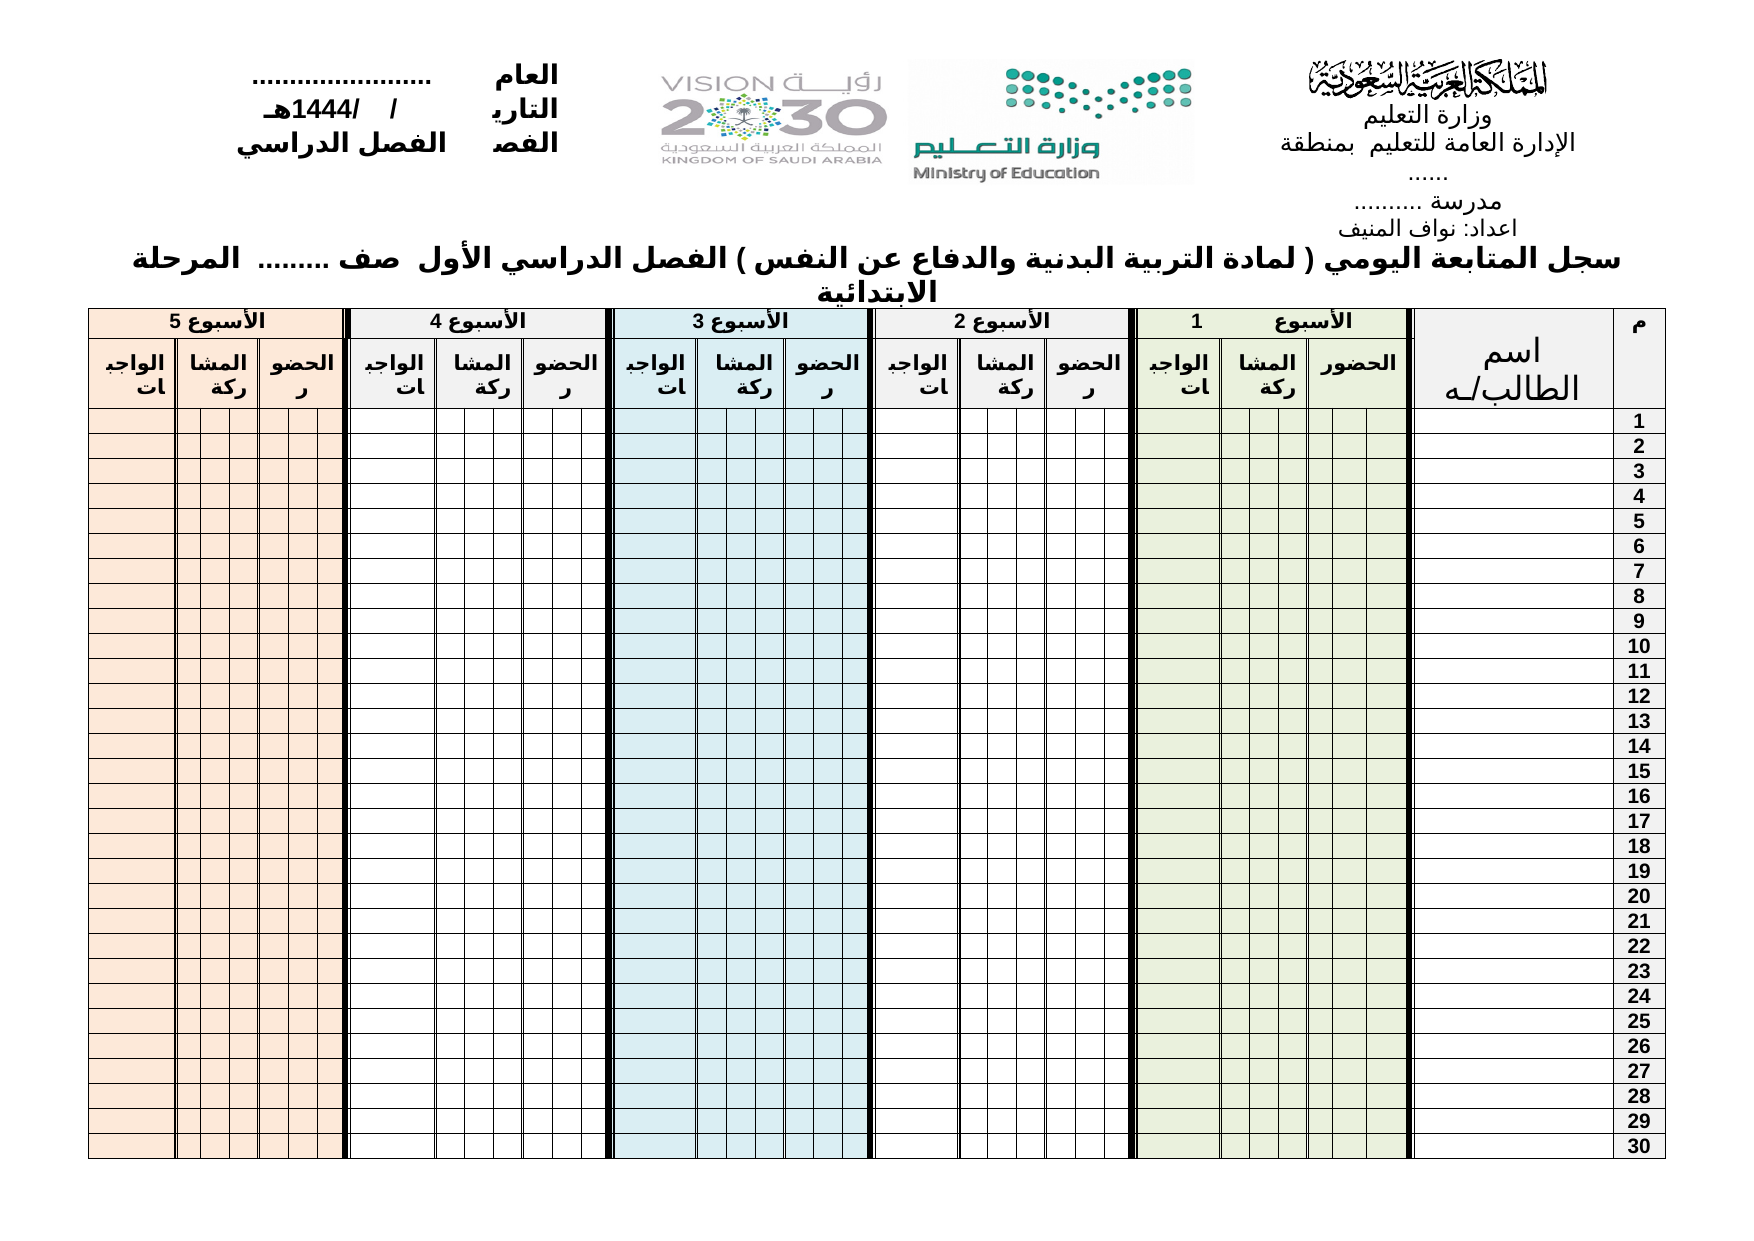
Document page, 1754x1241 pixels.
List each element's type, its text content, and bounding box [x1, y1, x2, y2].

table_cell [201, 559, 229, 583]
table_cell [615, 809, 695, 833]
table_cell [1222, 1084, 1249, 1108]
table_cell [1279, 984, 1306, 1008]
table_cell [351, 559, 434, 583]
table_cell [1138, 1134, 1219, 1158]
table_cell [698, 759, 726, 783]
table_cell [437, 534, 464, 558]
table_cell [843, 659, 867, 683]
table_cell [318, 1084, 342, 1108]
table_cell [876, 409, 957, 433]
table_cell [524, 909, 552, 933]
table_cell [89, 484, 174, 508]
table_cell [230, 409, 257, 433]
table_cell [1047, 1009, 1075, 1033]
table_cell [615, 534, 695, 558]
table_cell [289, 934, 317, 958]
table_cell [465, 559, 493, 583]
table_cell [494, 784, 521, 808]
table_cell [289, 959, 317, 983]
table_cell [1076, 684, 1104, 708]
table_cell [524, 1059, 552, 1083]
table_cell [553, 984, 581, 1008]
table_cell 27 [1614, 1059, 1665, 1083]
table_cell [786, 734, 813, 758]
table_cell [814, 759, 842, 783]
table_cell [727, 1034, 755, 1058]
table_cell [1105, 684, 1128, 708]
table_cell [615, 784, 695, 808]
table_cell [89, 859, 174, 883]
table_cell [1279, 959, 1306, 983]
table_cell [1279, 709, 1306, 733]
table_cell [524, 1034, 552, 1058]
table_cell [494, 1134, 521, 1158]
table_cell [1279, 659, 1306, 683]
table_cell [1138, 1084, 1219, 1108]
table_cell [178, 559, 200, 583]
table_cell [988, 509, 1016, 533]
table_cell [876, 859, 957, 883]
table_cell [437, 409, 464, 433]
table_cell [1415, 884, 1613, 908]
table_cell [1250, 934, 1278, 958]
table_cell [1279, 1009, 1306, 1033]
table_cell [494, 934, 521, 958]
table_cell [786, 934, 813, 958]
table_cell [961, 1009, 987, 1033]
table_cell [582, 1084, 605, 1108]
table_cell [230, 884, 257, 908]
table_cell [553, 1134, 581, 1158]
table_cell [1309, 759, 1332, 783]
table_cell [1047, 884, 1075, 908]
table_cell [1105, 559, 1128, 583]
table_cell [260, 959, 288, 983]
table_cell [1309, 809, 1332, 833]
table_cell [260, 1034, 288, 1058]
table_cell [1222, 484, 1249, 508]
table_cell [524, 409, 552, 433]
table_cell [524, 659, 552, 683]
table_cell [1222, 984, 1249, 1008]
table_cell [814, 834, 842, 858]
table_cell [1415, 809, 1613, 833]
table_cell [756, 659, 783, 683]
table_cell [1076, 759, 1104, 783]
table_cell [230, 934, 257, 958]
table_cell [1047, 909, 1075, 933]
table_cell [698, 409, 726, 433]
table_cell [289, 709, 317, 733]
table_cell [843, 484, 867, 508]
table_cell [524, 984, 552, 1008]
table_cell [1250, 959, 1278, 983]
table_cell [1367, 584, 1406, 608]
table_cell [201, 534, 229, 558]
table_cell 11 [1614, 659, 1665, 683]
table_cell [260, 484, 288, 508]
table_cell [318, 884, 342, 908]
table_cell [494, 1109, 521, 1133]
table_cell [582, 484, 605, 508]
table_cell [1250, 1034, 1278, 1058]
table_cell [814, 709, 842, 733]
table_cell [756, 759, 783, 783]
table_cell [1105, 409, 1128, 433]
table_cell [260, 984, 288, 1008]
table_cell [524, 1084, 552, 1108]
table_cell 28 [1614, 1084, 1665, 1108]
table_cell [1279, 809, 1306, 833]
table_cell [727, 784, 755, 808]
table_cell [756, 1134, 783, 1158]
table_cell المشاركة [178, 339, 257, 408]
table_cell [582, 734, 605, 758]
table_cell [961, 609, 987, 633]
table_cell [289, 584, 317, 608]
table_cell [786, 1059, 813, 1083]
table_cell [178, 584, 200, 608]
table_cell [727, 884, 755, 908]
table_cell [843, 959, 867, 983]
table_cell [230, 534, 257, 558]
table_cell [1415, 534, 1613, 558]
table_cell [615, 609, 695, 633]
table_cell [1250, 684, 1278, 708]
table_cell [1415, 984, 1613, 1008]
table_cell [437, 1034, 464, 1058]
table_cell [201, 1059, 229, 1083]
table_cell [698, 509, 726, 533]
table_cell [1222, 1009, 1249, 1033]
table_cell [843, 834, 867, 858]
table_cell [786, 759, 813, 783]
table_cell [1333, 1059, 1366, 1083]
table_cell [1105, 909, 1128, 933]
table_cell [1076, 1059, 1104, 1083]
table_cell [1047, 1134, 1075, 1158]
table_cell [727, 609, 755, 633]
table_cell [876, 1134, 957, 1158]
table_cell [1333, 634, 1366, 658]
table_cell [89, 584, 174, 608]
table_cell [756, 509, 783, 533]
table_cell [553, 709, 581, 733]
table_cell [1333, 859, 1366, 883]
table_cell الحضور [524, 339, 605, 408]
table_cell [1309, 984, 1332, 1008]
table_cell [814, 734, 842, 758]
table_cell [1076, 909, 1104, 933]
table_cell [289, 434, 317, 458]
table_cell [437, 959, 464, 983]
table_cell [961, 659, 987, 683]
table_cell [1415, 559, 1613, 583]
table_cell [437, 1059, 464, 1083]
table_cell [230, 459, 257, 483]
table_cell [1105, 984, 1128, 1008]
table_cell [582, 859, 605, 883]
table_cell [698, 1134, 726, 1158]
table_cell [1250, 909, 1278, 933]
table_cell [201, 809, 229, 833]
table_cell [698, 1009, 726, 1033]
table_cell [1076, 1084, 1104, 1108]
table_cell [1047, 534, 1075, 558]
table_cell [698, 1034, 726, 1058]
table_cell [1105, 1134, 1128, 1158]
table_cell [1415, 434, 1613, 458]
table_cell [1047, 634, 1075, 658]
table_cell [289, 1134, 317, 1158]
table_cell [178, 784, 200, 808]
table_cell [756, 459, 783, 483]
table_cell [698, 1084, 726, 1108]
table_cell [201, 759, 229, 783]
table_cell [961, 934, 987, 958]
table_cell [843, 509, 867, 533]
table_cell [1076, 1134, 1104, 1158]
table_cell [1017, 634, 1044, 658]
table_cell [1309, 784, 1332, 808]
table_cell [437, 634, 464, 658]
table_cell [1279, 459, 1306, 483]
table_cell [1279, 534, 1306, 558]
table_cell [89, 409, 174, 433]
table_cell [1415, 734, 1613, 758]
table_cell [988, 1059, 1016, 1083]
table_cell [756, 859, 783, 883]
table_cell [201, 884, 229, 908]
table_cell [1250, 1109, 1278, 1133]
table_cell الواجبات [1138, 339, 1219, 408]
table_cell [494, 459, 521, 483]
table_cell [843, 709, 867, 733]
table_cell [318, 634, 342, 658]
table_cell [786, 434, 813, 458]
table_cell [1333, 584, 1366, 608]
table_cell [756, 734, 783, 758]
table_cell [698, 634, 726, 658]
table_cell [814, 859, 842, 883]
table_cell [1279, 609, 1306, 633]
table_cell [260, 709, 288, 733]
table_cell [1047, 959, 1075, 983]
table_cell [351, 1084, 434, 1108]
table_cell [260, 409, 288, 433]
table_cell [524, 509, 552, 533]
table_cell [1076, 784, 1104, 808]
table_cell [698, 859, 726, 883]
table_cell [1138, 859, 1219, 883]
table_cell [988, 859, 1016, 883]
table_cell [494, 959, 521, 983]
table_cell [1367, 559, 1406, 583]
table_cell [876, 959, 957, 983]
table_cell [230, 609, 257, 633]
table_cell [698, 434, 726, 458]
table_cell [1309, 584, 1332, 608]
table_cell [1076, 709, 1104, 733]
table_cell [289, 884, 317, 908]
table_cell [786, 609, 813, 633]
table_cell [318, 784, 342, 808]
table_cell [230, 784, 257, 808]
table_cell [876, 609, 957, 633]
table_cell [756, 609, 783, 633]
table_cell الواجبات [615, 339, 695, 408]
table_cell [727, 859, 755, 883]
table_cell [814, 609, 842, 633]
table_cell [786, 1009, 813, 1033]
table_cell [876, 684, 957, 708]
table_cell [843, 1034, 867, 1058]
table_cell [1017, 484, 1044, 508]
table_cell 26 [1614, 1034, 1665, 1058]
table_cell [876, 434, 957, 458]
table_cell [786, 709, 813, 733]
table_cell [988, 734, 1016, 758]
table_cell [260, 609, 288, 633]
table_cell [1250, 784, 1278, 808]
table_cell [318, 984, 342, 1008]
table_cell [615, 1084, 695, 1108]
table_cell [1105, 484, 1128, 508]
table_cell [1250, 984, 1278, 1008]
table_cell [1250, 1134, 1278, 1158]
table_cell [318, 409, 342, 433]
table_cell [465, 509, 493, 533]
table_cell [553, 934, 581, 958]
table_header الأسبوع 4 [351, 309, 605, 338]
table_cell [437, 459, 464, 483]
table_cell [201, 584, 229, 608]
table_cell [89, 1009, 174, 1033]
table_cell [961, 684, 987, 708]
table_cell [1222, 659, 1249, 683]
table_cell [524, 734, 552, 758]
table_cell 6 [1614, 534, 1665, 558]
table_cell [988, 884, 1016, 908]
table_cell [814, 959, 842, 983]
table_cell [1017, 1059, 1044, 1083]
table_cell [553, 809, 581, 833]
table_cell [843, 1009, 867, 1033]
table_cell [727, 959, 755, 983]
table_cell [1309, 484, 1332, 508]
table_cell [786, 484, 813, 508]
table_cell [494, 434, 521, 458]
table_cell [1279, 509, 1306, 533]
table_cell [582, 934, 605, 958]
table_cell [465, 609, 493, 633]
table_cell [727, 934, 755, 958]
table_cell 30 [1614, 1134, 1665, 1158]
table_cell [756, 784, 783, 808]
table_cell [1076, 509, 1104, 533]
table_cell [1415, 1034, 1613, 1058]
table_cell [988, 934, 1016, 958]
table_cell [1017, 909, 1044, 933]
table_cell [89, 884, 174, 908]
table_cell [1138, 1009, 1219, 1033]
table_cell [1105, 709, 1128, 733]
table_cell [876, 709, 957, 733]
table_cell [553, 1084, 581, 1108]
table_cell [494, 984, 521, 1008]
table_cell [727, 484, 755, 508]
table_cell [351, 734, 434, 758]
table_cell [582, 1009, 605, 1033]
table_cell [178, 1059, 200, 1083]
table_cell [1222, 909, 1249, 933]
table_cell [786, 1134, 813, 1158]
table_cell [843, 1059, 867, 1083]
table_cell [1047, 759, 1075, 783]
table_cell [524, 634, 552, 658]
table_cell [89, 1034, 174, 1058]
table_cell [582, 659, 605, 683]
table_cell [230, 659, 257, 683]
table_cell [553, 884, 581, 908]
table_cell [1250, 634, 1278, 658]
table_cell [437, 609, 464, 633]
table_cell [1105, 509, 1128, 533]
table_cell [289, 409, 317, 433]
table_cell [437, 434, 464, 458]
table_cell [756, 834, 783, 858]
table_cell [1017, 1134, 1044, 1158]
table_cell [1250, 534, 1278, 558]
table_cell [178, 809, 200, 833]
table_cell [1047, 609, 1075, 633]
table_cell [1333, 959, 1366, 983]
table_cell [289, 809, 317, 833]
table_cell [318, 1034, 342, 1058]
table_cell [201, 634, 229, 658]
table_cell [1279, 859, 1306, 883]
table_cell 19 [1614, 859, 1665, 883]
table_cell [1333, 934, 1366, 958]
table_cell [524, 834, 552, 858]
table_cell [1279, 1109, 1306, 1133]
table_cell [524, 959, 552, 983]
table_cell [1367, 1084, 1406, 1108]
table_cell [1222, 1134, 1249, 1158]
table_cell [1222, 934, 1249, 958]
table_cell [1367, 934, 1406, 958]
table_cell [1367, 659, 1406, 683]
table_cell [814, 659, 842, 683]
table_cell [1105, 609, 1128, 633]
table_cell [961, 634, 987, 658]
table_cell [1105, 809, 1128, 833]
table_cell [1017, 584, 1044, 608]
table_cell [494, 534, 521, 558]
table_cell [1017, 1034, 1044, 1058]
table_cell [1017, 659, 1044, 683]
table_cell [1367, 1134, 1406, 1158]
table_cell [1309, 934, 1332, 958]
table_cell [843, 909, 867, 933]
table_cell [582, 1059, 605, 1083]
table_cell [582, 1034, 605, 1058]
table_cell [615, 909, 695, 933]
table_cell [1017, 609, 1044, 633]
table_cell [1047, 859, 1075, 883]
table_cell [988, 659, 1016, 683]
table_cell [1279, 834, 1306, 858]
table_cell [698, 934, 726, 958]
table_cell [814, 534, 842, 558]
table_cell [1279, 409, 1306, 433]
table_cell [961, 734, 987, 758]
table_cell [698, 884, 726, 908]
table_cell [756, 484, 783, 508]
table_cell [437, 684, 464, 708]
table_cell [260, 809, 288, 833]
table_cell [1309, 634, 1332, 658]
table_cell [786, 834, 813, 858]
table_cell [260, 459, 288, 483]
table_cell [1105, 834, 1128, 858]
table_cell [814, 434, 842, 458]
table_cell [553, 534, 581, 558]
table_cell [1017, 934, 1044, 958]
table_cell [1279, 1084, 1306, 1108]
table_cell [698, 534, 726, 558]
table_cell [1333, 909, 1366, 933]
table_cell [814, 909, 842, 933]
table_cell [988, 409, 1016, 433]
table_cell [1076, 984, 1104, 1008]
table_cell [1222, 1034, 1249, 1058]
table_header اسم الطالب/ـه [1415, 309, 1613, 408]
table_cell [1105, 584, 1128, 608]
table_cell [1415, 859, 1613, 883]
table_cell [1138, 934, 1219, 958]
table_cell المشاركة [961, 339, 1044, 408]
table_cell [698, 834, 726, 858]
table_cell [524, 459, 552, 483]
table_cell 18 [1614, 834, 1665, 858]
table_cell [1367, 509, 1406, 533]
table_cell [230, 1009, 257, 1033]
table_cell [1279, 909, 1306, 933]
table_cell [465, 634, 493, 658]
table_cell [1309, 734, 1332, 758]
table_cell [289, 1034, 317, 1058]
table_cell [260, 784, 288, 808]
table_cell [465, 1084, 493, 1108]
table_cell الحضور [1047, 339, 1128, 408]
table_cell [289, 859, 317, 883]
table_cell [201, 1084, 229, 1108]
table_cell [698, 1059, 726, 1083]
table_cell [230, 984, 257, 1008]
table_cell [524, 759, 552, 783]
table_cell [465, 834, 493, 858]
table_cell [1047, 984, 1075, 1008]
table_cell [1309, 959, 1332, 983]
table_cell الواجبات [351, 339, 434, 408]
table_cell [615, 984, 695, 1008]
table_cell [524, 534, 552, 558]
table_cell [553, 909, 581, 933]
table_cell 1 [1614, 409, 1665, 433]
table_cell [698, 709, 726, 733]
table_cell [1250, 434, 1278, 458]
table_cell [727, 509, 755, 533]
table_cell [615, 709, 695, 733]
table_cell [814, 1034, 842, 1058]
table_cell [1309, 1084, 1332, 1108]
table_cell [843, 1134, 867, 1158]
table_cell [465, 1009, 493, 1033]
table_cell [437, 709, 464, 733]
table_cell [1138, 459, 1219, 483]
table_cell [289, 659, 317, 683]
table_cell [1138, 484, 1219, 508]
table_cell [89, 734, 174, 758]
table_cell [1222, 759, 1249, 783]
table_cell [289, 734, 317, 758]
table_cell [786, 509, 813, 533]
table_cell [260, 1109, 288, 1133]
table_cell [260, 884, 288, 908]
table_cell [524, 559, 552, 583]
table_cell [201, 659, 229, 683]
table_cell [1415, 1134, 1613, 1158]
table_cell [786, 1109, 813, 1133]
table_cell [1076, 609, 1104, 633]
table_cell [351, 884, 434, 908]
table_cell [814, 634, 842, 658]
table_cell [494, 559, 521, 583]
table_cell [318, 1134, 342, 1158]
table_cell [1138, 609, 1219, 633]
table_cell [582, 834, 605, 858]
table_cell [1367, 984, 1406, 1008]
table_cell [553, 859, 581, 883]
table_cell [1222, 834, 1249, 858]
table_cell [494, 659, 521, 683]
table_cell [201, 709, 229, 733]
table_cell [260, 1059, 288, 1083]
table_cell [1367, 709, 1406, 733]
table_cell [1105, 1109, 1128, 1133]
table_cell [1279, 934, 1306, 958]
table_cell [876, 784, 957, 808]
table_cell [1105, 1034, 1128, 1058]
table_cell [351, 1034, 434, 1058]
table_cell [961, 984, 987, 1008]
table_cell [615, 434, 695, 458]
table_cell [1047, 1109, 1075, 1133]
table_cell [1309, 909, 1332, 933]
table_cell [876, 984, 957, 1008]
table_cell [1047, 659, 1075, 683]
table_cell [1279, 584, 1306, 608]
table_cell [615, 734, 695, 758]
table_header الأسبوع 5 [89, 309, 342, 338]
table_cell [178, 834, 200, 858]
table_cell [1367, 784, 1406, 808]
table_cell [1017, 1084, 1044, 1108]
table_cell [1367, 484, 1406, 508]
table_cell [582, 809, 605, 833]
table_cell [1222, 534, 1249, 558]
table_cell [465, 484, 493, 508]
table_cell [843, 584, 867, 608]
table_cell [615, 1109, 695, 1133]
table_cell [178, 934, 200, 958]
table_cell [727, 534, 755, 558]
table_cell [1076, 459, 1104, 483]
table_cell [876, 809, 957, 833]
table_cell [582, 459, 605, 483]
table_cell [201, 509, 229, 533]
table_cell [1076, 834, 1104, 858]
table_cell [727, 984, 755, 1008]
table_cell [1333, 709, 1366, 733]
table_cell [524, 709, 552, 733]
table_cell [814, 409, 842, 433]
table_cell [1105, 959, 1128, 983]
table_cell [1105, 1059, 1128, 1083]
table_cell [1367, 1034, 1406, 1058]
table_cell [260, 659, 288, 683]
table_cell [1222, 859, 1249, 883]
table_cell [961, 1134, 987, 1158]
table_cell [988, 984, 1016, 1008]
table_cell [351, 709, 434, 733]
table_cell [494, 409, 521, 433]
table_cell [318, 859, 342, 883]
table_cell [1222, 884, 1249, 908]
table_cell المشاركة [698, 339, 783, 408]
table_cell [814, 1109, 842, 1133]
table_cell [988, 809, 1016, 833]
table_cell [260, 509, 288, 533]
table_cell [1105, 634, 1128, 658]
table_cell [756, 909, 783, 933]
table_cell [988, 959, 1016, 983]
table_cell [465, 959, 493, 983]
table_cell [465, 584, 493, 608]
table_cell [178, 1034, 200, 1058]
table_cell [876, 484, 957, 508]
table_cell [1279, 484, 1306, 508]
table_cell [698, 559, 726, 583]
table_cell [1047, 934, 1075, 958]
table_cell [1250, 1009, 1278, 1033]
table_cell [260, 634, 288, 658]
table_cell [786, 809, 813, 833]
table_cell [988, 759, 1016, 783]
table_cell [961, 859, 987, 883]
table_cell [230, 734, 257, 758]
table_cell [843, 409, 867, 433]
table_cell [814, 509, 842, 533]
table_cell [318, 934, 342, 958]
table_cell [582, 1109, 605, 1133]
table_cell [698, 909, 726, 933]
table_cell 17 [1614, 809, 1665, 833]
table_cell [89, 434, 174, 458]
table_cell [1415, 584, 1613, 608]
table_cell [615, 584, 695, 608]
table_cell [843, 534, 867, 558]
table_cell [230, 559, 257, 583]
table_cell [1333, 759, 1366, 783]
table_cell [961, 1109, 987, 1133]
table_cell [1309, 834, 1332, 858]
table_cell [1105, 859, 1128, 883]
table_cell [698, 984, 726, 1008]
table_cell [494, 484, 521, 508]
table_cell [351, 809, 434, 833]
table_cell [615, 684, 695, 708]
table_cell [756, 1034, 783, 1058]
table_cell [727, 759, 755, 783]
table_cell [465, 859, 493, 883]
table_cell [814, 584, 842, 608]
table_cell [494, 759, 521, 783]
table_cell [988, 709, 1016, 733]
table_cell [318, 734, 342, 758]
table_cell [1076, 559, 1104, 583]
table_cell [201, 959, 229, 983]
table_cell 23 [1614, 959, 1665, 983]
table_cell [876, 734, 957, 758]
table_cell 3 [1614, 459, 1665, 483]
table_cell [465, 709, 493, 733]
table_cell [1222, 1109, 1249, 1133]
table_cell [89, 984, 174, 1008]
table_cell [1367, 859, 1406, 883]
table_cell [814, 1009, 842, 1033]
table_cell [437, 559, 464, 583]
table_cell [1250, 1059, 1278, 1083]
table_cell [786, 534, 813, 558]
table_cell [1222, 609, 1249, 633]
table_cell [524, 784, 552, 808]
table_cell الواجبات [89, 339, 174, 408]
table_cell [814, 484, 842, 508]
table_cell [437, 984, 464, 1008]
table_cell 4 [1614, 484, 1665, 508]
table_cell 14 [1614, 734, 1665, 758]
table_cell 25 [1614, 1009, 1665, 1033]
table_cell [1367, 759, 1406, 783]
table_cell [289, 984, 317, 1008]
table_cell [178, 634, 200, 658]
table_cell [1047, 559, 1075, 583]
table_cell [1333, 459, 1366, 483]
table_cell [582, 434, 605, 458]
table_cell [437, 859, 464, 883]
table_cell [1309, 684, 1332, 708]
table_cell [524, 934, 552, 958]
table_cell [553, 459, 581, 483]
table_cell [988, 909, 1016, 933]
table_cell [1415, 409, 1613, 433]
table_cell [178, 884, 200, 908]
table_cell [1076, 659, 1104, 683]
table_cell [178, 1084, 200, 1108]
table_cell [553, 1109, 581, 1133]
table_cell [318, 759, 342, 783]
table_cell [494, 709, 521, 733]
table_cell [1017, 709, 1044, 733]
table_cell [494, 809, 521, 833]
table_cell [988, 559, 1016, 583]
table_cell [494, 859, 521, 883]
table_cell [961, 509, 987, 533]
table_cell [1415, 1084, 1613, 1108]
table_cell [1105, 534, 1128, 558]
table_cell [1138, 409, 1219, 433]
table_cell [727, 1059, 755, 1083]
table_cell [1047, 1059, 1075, 1083]
table_cell [876, 1084, 957, 1108]
table_cell [1138, 959, 1219, 983]
table_cell 20 [1614, 884, 1665, 908]
table_cell [756, 684, 783, 708]
table_cell [553, 959, 581, 983]
table_cell [1279, 759, 1306, 783]
table_cell [988, 584, 1016, 608]
text سجل المتابعة اليومي ( لمادة التربية البدنية والدفاع عن النفس ) الفصل الدراسي الأول صف ......... المرحلة الابتدائية [89, 241, 1665, 308]
table_cell [465, 934, 493, 958]
table_cell [582, 684, 605, 708]
table_cell [1138, 534, 1219, 558]
table_cell [437, 1109, 464, 1133]
table_cell [961, 834, 987, 858]
table_cell [1138, 909, 1219, 933]
table_cell [89, 1084, 174, 1108]
table_cell [814, 459, 842, 483]
table_cell [178, 984, 200, 1008]
table_cell [1047, 784, 1075, 808]
table_cell [1333, 609, 1366, 633]
table_cell [786, 884, 813, 908]
table_cell [1047, 509, 1075, 533]
table_cell [1222, 809, 1249, 833]
table_cell [1250, 559, 1278, 583]
table_cell [230, 759, 257, 783]
table_header الأسبوع 3 [615, 309, 867, 338]
table_cell [494, 584, 521, 608]
table_cell [553, 659, 581, 683]
table_cell [1250, 759, 1278, 783]
table_cell [318, 509, 342, 533]
table_cell [89, 709, 174, 733]
table_cell [201, 1034, 229, 1058]
table_cell [1047, 584, 1075, 608]
table_cell [1222, 584, 1249, 608]
table_cell [524, 859, 552, 883]
table_cell [230, 909, 257, 933]
table_cell [1279, 1134, 1306, 1158]
table_cell [318, 684, 342, 708]
table_cell [1367, 909, 1406, 933]
table_cell 10 [1614, 634, 1665, 658]
table_cell [1250, 659, 1278, 683]
table_cell [230, 1109, 257, 1133]
table_cell [1138, 559, 1219, 583]
table_cell [1415, 1059, 1613, 1083]
table_cell [260, 834, 288, 858]
table_cell [1250, 409, 1278, 433]
table_cell [553, 409, 581, 433]
table_cell [289, 1059, 317, 1083]
table_cell [786, 634, 813, 658]
table_cell [961, 709, 987, 733]
table_cell [351, 934, 434, 958]
table_cell [494, 509, 521, 533]
table_cell [1415, 834, 1613, 858]
table_cell [318, 1059, 342, 1083]
table_cell [494, 834, 521, 858]
table_cell [988, 1009, 1016, 1033]
table_cell [289, 909, 317, 933]
table_cell [1367, 1059, 1406, 1083]
table_cell [786, 984, 813, 1008]
table_cell [1415, 934, 1613, 958]
table_cell [289, 834, 317, 858]
table_cell [786, 1084, 813, 1108]
table_cell [437, 1009, 464, 1033]
table_cell [1415, 659, 1613, 683]
table_cell [201, 1109, 229, 1133]
table_cell [465, 1134, 493, 1158]
table_cell [1250, 884, 1278, 908]
table_cell [1076, 484, 1104, 508]
table_cell [437, 659, 464, 683]
table_cell [437, 909, 464, 933]
table_cell [553, 634, 581, 658]
table_cell 29 [1614, 1109, 1665, 1133]
table_cell [1076, 809, 1104, 833]
table_cell [1047, 834, 1075, 858]
table_cell [1250, 1084, 1278, 1108]
table_cell [1333, 534, 1366, 558]
table_cell [988, 534, 1016, 558]
table_cell [351, 534, 434, 558]
table_cell [1017, 984, 1044, 1008]
table_cell [698, 659, 726, 683]
table_cell [961, 884, 987, 908]
table_cell [1367, 634, 1406, 658]
table_cell [89, 609, 174, 633]
table_cell [1333, 434, 1366, 458]
table_cell [553, 584, 581, 608]
table_cell [1333, 1034, 1366, 1058]
table_cell [89, 634, 174, 658]
table_cell [756, 584, 783, 608]
table_cell [756, 884, 783, 908]
table_cell [1309, 659, 1332, 683]
table_cell [727, 434, 755, 458]
table_cell [178, 484, 200, 508]
table_cell [289, 559, 317, 583]
table_cell [1076, 634, 1104, 658]
table_cell [437, 784, 464, 808]
table_cell [1250, 484, 1278, 508]
table_cell [698, 484, 726, 508]
table_cell [351, 659, 434, 683]
table_cell [318, 959, 342, 983]
table_cell [230, 959, 257, 983]
table_cell [1076, 859, 1104, 883]
table_cell [1309, 1034, 1332, 1058]
table_cell [201, 1009, 229, 1033]
table_cell [756, 709, 783, 733]
table_cell [178, 659, 200, 683]
table_cell [1367, 609, 1406, 633]
table_header الأسبوع 1 [1138, 309, 1406, 338]
table_cell [814, 684, 842, 708]
table_cell [178, 759, 200, 783]
table_cell [178, 1134, 200, 1158]
table_cell [524, 1134, 552, 1158]
table_cell [988, 634, 1016, 658]
table_cell [553, 734, 581, 758]
table_cell [289, 634, 317, 658]
table_cell [727, 634, 755, 658]
table_cell [843, 734, 867, 758]
table_cell [961, 1059, 987, 1083]
table_cell [843, 634, 867, 658]
table_cell [615, 1009, 695, 1033]
table_cell [201, 834, 229, 858]
table_cell [230, 1059, 257, 1083]
table_cell [615, 409, 695, 433]
table_cell [756, 1109, 783, 1133]
table_cell [1017, 1109, 1044, 1133]
table_cell [814, 559, 842, 583]
table_cell [1047, 734, 1075, 758]
table_cell [351, 509, 434, 533]
table_cell [524, 684, 552, 708]
table_cell [201, 984, 229, 1008]
table_cell [494, 1059, 521, 1083]
table_cell [201, 459, 229, 483]
table_cell [351, 609, 434, 633]
table_cell [1105, 659, 1128, 683]
table_cell [1138, 734, 1219, 758]
table_cell [615, 834, 695, 858]
table_cell [698, 784, 726, 808]
table_cell [437, 884, 464, 908]
table_cell [756, 559, 783, 583]
table_cell [843, 559, 867, 583]
table_cell [494, 609, 521, 633]
table_cell [201, 734, 229, 758]
table_cell [230, 1084, 257, 1108]
table_cell [351, 1134, 434, 1158]
table_cell [230, 834, 257, 858]
table_cell المشاركة [1222, 339, 1306, 408]
table_cell [1138, 434, 1219, 458]
table_cell [1076, 934, 1104, 958]
table_cell [1138, 1109, 1219, 1133]
table_cell [727, 684, 755, 708]
table_cell [465, 884, 493, 908]
table_cell [230, 1034, 257, 1058]
table_cell [1250, 609, 1278, 633]
table_cell [582, 584, 605, 608]
table_cell [1138, 809, 1219, 833]
table_cell [1017, 409, 1044, 433]
table_cell [1250, 459, 1278, 483]
table_cell [465, 1059, 493, 1083]
table_cell [318, 484, 342, 508]
table_cell 2 [1614, 434, 1665, 458]
table_cell [814, 784, 842, 808]
table_cell [437, 484, 464, 508]
table_cell 21 [1614, 909, 1665, 933]
table_cell [876, 1109, 957, 1133]
table_cell الواجبات [876, 339, 957, 408]
table_cell [698, 1109, 726, 1133]
table_cell [524, 884, 552, 908]
table_cell [89, 509, 174, 533]
table_cell [318, 809, 342, 833]
table_cell [1415, 759, 1613, 783]
table_cell [1250, 859, 1278, 883]
table_cell [1105, 884, 1128, 908]
table_cell [843, 759, 867, 783]
table_cell [1138, 834, 1219, 858]
table_cell [1415, 1009, 1613, 1033]
table_cell [1138, 784, 1219, 808]
table_cell [1367, 734, 1406, 758]
table_cell [988, 459, 1016, 483]
table_cell [1367, 834, 1406, 858]
table_cell [553, 1034, 581, 1058]
table_cell [1309, 859, 1332, 883]
table_cell [843, 1084, 867, 1108]
table_cell [876, 884, 957, 908]
table_cell [465, 534, 493, 558]
table_cell [1047, 409, 1075, 433]
table_header وزارة التعليم الإدارة العامة للتعليم بمنطقة ...... مدرسة .......... اعداد: نواف المنيف [1265, 59, 1591, 241]
table_cell [814, 884, 842, 908]
table_cell [1333, 834, 1366, 858]
table_cell [89, 459, 174, 483]
table_cell [201, 784, 229, 808]
table_cell 22 [1614, 934, 1665, 958]
table_cell [961, 559, 987, 583]
table_cell [814, 1059, 842, 1083]
table_cell [961, 459, 987, 483]
table_cell [351, 959, 434, 983]
table_cell [437, 759, 464, 783]
table_cell [1367, 459, 1406, 483]
table_cell [201, 609, 229, 633]
table_cell [727, 409, 755, 433]
table_cell [437, 1134, 464, 1158]
table_cell [786, 584, 813, 608]
table_cell [843, 859, 867, 883]
table_cell [524, 584, 552, 608]
table_cell [260, 909, 288, 933]
table_cell [1138, 684, 1219, 708]
table_cell [1017, 459, 1044, 483]
table_cell [843, 684, 867, 708]
table_cell [1367, 884, 1406, 908]
table_cell [230, 859, 257, 883]
table_cell [961, 409, 987, 433]
table_cell [1222, 459, 1249, 483]
table_cell [756, 809, 783, 833]
table_cell [178, 534, 200, 558]
table_cell [876, 559, 957, 583]
table_cell [756, 934, 783, 958]
table_cell [289, 609, 317, 633]
table_cell [1333, 1109, 1366, 1133]
table_cell 13 [1614, 709, 1665, 733]
table_cell [318, 834, 342, 858]
table_cell [876, 534, 957, 558]
table_cell [494, 684, 521, 708]
table_cell [1415, 634, 1613, 658]
table_cell [289, 1109, 317, 1133]
table_cell [201, 909, 229, 933]
table_cell [178, 909, 200, 933]
table_cell [756, 984, 783, 1008]
table_cell [1309, 559, 1332, 583]
table_cell [318, 559, 342, 583]
table_cell [1017, 734, 1044, 758]
table_cell [582, 884, 605, 908]
table_cell [1017, 1009, 1044, 1033]
table_cell [988, 1134, 1016, 1158]
table_cell [1333, 1134, 1366, 1158]
table_cell [1279, 634, 1306, 658]
table_cell [786, 959, 813, 983]
table_cell [988, 1084, 1016, 1108]
table_cell [494, 1034, 521, 1058]
table_cell [1309, 609, 1332, 633]
table_cell [89, 659, 174, 683]
table_cell [201, 434, 229, 458]
table_cell [1333, 1084, 1366, 1108]
table_cell [961, 784, 987, 808]
table_cell [727, 1009, 755, 1033]
table_cell [289, 684, 317, 708]
table_cell [1017, 534, 1044, 558]
table_header [574, 59, 1265, 241]
table_cell [351, 634, 434, 658]
table_cell [1309, 409, 1332, 433]
table_cell [1047, 709, 1075, 733]
table_cell [1017, 434, 1044, 458]
table_cell [260, 559, 288, 583]
table_cell [1222, 509, 1249, 533]
table_cell [1279, 684, 1306, 708]
table_cell [494, 734, 521, 758]
table_cell [1222, 734, 1249, 758]
table_cell [178, 1009, 200, 1033]
table_cell [230, 809, 257, 833]
table_cell [988, 684, 1016, 708]
table_cell [582, 909, 605, 933]
table_cell [1222, 784, 1249, 808]
table_cell [786, 459, 813, 483]
table_cell [1415, 709, 1613, 733]
table_cell [1105, 934, 1128, 958]
table_cell 5 [1614, 509, 1665, 533]
table_cell [1250, 584, 1278, 608]
table_cell [786, 409, 813, 433]
table_cell [615, 959, 695, 983]
table_cell [1017, 834, 1044, 858]
table_cell [615, 559, 695, 583]
table_cell [1333, 659, 1366, 683]
table_cell [1017, 559, 1044, 583]
table_cell [1138, 1034, 1219, 1058]
table_cell [843, 609, 867, 633]
table_cell [1076, 734, 1104, 758]
table_cell [465, 984, 493, 1008]
table_cell [524, 1109, 552, 1133]
table_cell [553, 784, 581, 808]
table_cell [582, 409, 605, 433]
table_cell [1105, 734, 1128, 758]
table_cell [201, 934, 229, 958]
table_cell [351, 1109, 434, 1133]
table_cell [1105, 759, 1128, 783]
table_cell [230, 434, 257, 458]
table_cell [1309, 884, 1332, 908]
table_cell [178, 1109, 200, 1133]
table_cell [698, 459, 726, 483]
table_cell [437, 934, 464, 958]
table_cell [786, 559, 813, 583]
table_cell [89, 1109, 174, 1133]
table_cell [437, 509, 464, 533]
table_cell [961, 959, 987, 983]
table_cell [230, 634, 257, 658]
table_cell [843, 934, 867, 958]
table_cell [727, 734, 755, 758]
table_cell [201, 684, 229, 708]
table_cell [553, 684, 581, 708]
table_cell [89, 934, 174, 958]
table_cell [756, 534, 783, 558]
table_cell [178, 609, 200, 633]
table_cell [843, 984, 867, 1008]
table_cell 7 [1614, 559, 1665, 583]
table_cell [1250, 709, 1278, 733]
table_cell المشاركة [437, 339, 521, 408]
table_cell [351, 409, 434, 433]
table_cell [582, 534, 605, 558]
table_cell [1309, 509, 1332, 533]
table_cell [260, 434, 288, 458]
table_cell [1076, 584, 1104, 608]
table_cell [876, 1059, 957, 1083]
table_cell [89, 759, 174, 783]
table_cell [1333, 409, 1366, 433]
table_cell [1333, 884, 1366, 908]
table_cell [1076, 959, 1104, 983]
table_cell [786, 909, 813, 933]
table_cell [961, 759, 987, 783]
table_cell [1017, 509, 1044, 533]
table_cell [1309, 459, 1332, 483]
table_cell [201, 1134, 229, 1158]
table_cell [1047, 459, 1075, 483]
table_cell [988, 1109, 1016, 1133]
table_cell [1367, 409, 1406, 433]
table_cell [814, 934, 842, 958]
table_cell [465, 684, 493, 708]
table_cell [1279, 884, 1306, 908]
table_cell [289, 784, 317, 808]
table_cell [843, 884, 867, 908]
table_cell [814, 1084, 842, 1108]
table_cell [961, 584, 987, 608]
table_cell [178, 434, 200, 458]
table_cell [1047, 684, 1075, 708]
table_header الأسبوع 2 [876, 309, 1128, 338]
table_cell [1250, 834, 1278, 858]
table_cell [351, 1059, 434, 1083]
table_cell [727, 584, 755, 608]
table_cell [178, 409, 200, 433]
table_cell [318, 1009, 342, 1033]
table_cell [465, 784, 493, 808]
table_cell [876, 1034, 957, 1058]
table_cell 9 [1614, 609, 1665, 633]
table_cell [1309, 1109, 1332, 1133]
table_cell [553, 509, 581, 533]
table_cell [289, 459, 317, 483]
table_cell [524, 809, 552, 833]
table_cell الحضور [786, 339, 867, 408]
table_cell [201, 859, 229, 883]
table_cell [786, 684, 813, 708]
table_cell [230, 684, 257, 708]
table_cell [1309, 434, 1332, 458]
table_cell [318, 584, 342, 608]
table_cell [1047, 1084, 1075, 1108]
table_cell [1415, 459, 1613, 483]
table_cell [1333, 484, 1366, 508]
table_cell [437, 734, 464, 758]
table_cell [1250, 509, 1278, 533]
table_cell [260, 934, 288, 958]
table_cell [1367, 959, 1406, 983]
table_cell [1076, 409, 1104, 433]
table_cell [988, 1034, 1016, 1058]
table_cell [437, 834, 464, 858]
table_cell [1138, 759, 1219, 783]
table_cell [289, 759, 317, 783]
table_cell [465, 434, 493, 458]
table_cell [1017, 784, 1044, 808]
table_cell الحضور [260, 339, 342, 408]
table_cell [1333, 559, 1366, 583]
table_cell [1138, 584, 1219, 608]
table_cell [178, 684, 200, 708]
table_cell [260, 684, 288, 708]
table_cell [615, 1034, 695, 1058]
table_cell [1279, 1034, 1306, 1058]
table_cell [615, 1134, 695, 1158]
table_cell [1017, 809, 1044, 833]
table_cell [615, 934, 695, 958]
table_cell [351, 684, 434, 708]
table_cell [615, 1059, 695, 1083]
table_cell [876, 584, 957, 608]
table_cell [465, 1034, 493, 1058]
table_cell [1105, 1084, 1128, 1108]
table_cell [698, 584, 726, 608]
table_cell 16 [1614, 784, 1665, 808]
table_cell [465, 809, 493, 833]
table_cell [318, 459, 342, 483]
table_cell [843, 809, 867, 833]
table_cell [351, 459, 434, 483]
table_header م [1614, 309, 1665, 408]
table_cell [1415, 609, 1613, 633]
table_cell [351, 484, 434, 508]
table_cell [876, 834, 957, 858]
table_cell 8 [1614, 584, 1665, 608]
table_cell [1138, 1059, 1219, 1083]
table_cell [465, 1109, 493, 1133]
table_cell [1047, 1034, 1075, 1058]
table_cell [1333, 784, 1366, 808]
table_cell [89, 1059, 174, 1083]
table_cell [1333, 734, 1366, 758]
table_cell [843, 784, 867, 808]
table_header [78, 59, 574, 241]
table_cell [961, 909, 987, 933]
table_cell [1279, 1059, 1306, 1083]
table_cell [1309, 1059, 1332, 1083]
table_cell [876, 459, 957, 483]
table_cell [178, 509, 200, 533]
table_cell [201, 409, 229, 433]
table_cell [988, 834, 1016, 858]
table_cell [318, 434, 342, 458]
table_cell [178, 859, 200, 883]
table_cell [961, 809, 987, 833]
table_cell [494, 884, 521, 908]
table_cell [289, 484, 317, 508]
table_cell [727, 559, 755, 583]
table_cell [756, 409, 783, 433]
table_cell [876, 759, 957, 783]
table_cell [876, 634, 957, 658]
table_cell [1279, 734, 1306, 758]
table_cell [1222, 409, 1249, 433]
table_cell [89, 684, 174, 708]
table_cell [351, 434, 434, 458]
table_cell [756, 1084, 783, 1108]
table_cell [437, 1084, 464, 1108]
table_cell [1367, 1109, 1406, 1133]
table_cell [1333, 1009, 1366, 1033]
table_cell [582, 1134, 605, 1158]
table_cell [1222, 709, 1249, 733]
table_cell [756, 1009, 783, 1033]
table_cell [961, 484, 987, 508]
table_cell [698, 809, 726, 833]
table_cell [876, 1009, 957, 1033]
table_cell [465, 759, 493, 783]
table_cell [988, 484, 1016, 508]
table_cell [698, 734, 726, 758]
table_cell [524, 609, 552, 633]
table_cell [89, 909, 174, 933]
table_cell [89, 959, 174, 983]
table_cell [1017, 884, 1044, 908]
table_cell [494, 909, 521, 933]
table_cell [1017, 959, 1044, 983]
table_cell [289, 1084, 317, 1108]
table_cell [582, 709, 605, 733]
table_cell [1047, 484, 1075, 508]
table_cell [1017, 759, 1044, 783]
table_cell [582, 509, 605, 533]
table_cell [89, 1134, 174, 1158]
table_cell [201, 484, 229, 508]
table_cell [727, 809, 755, 833]
table_cell [553, 1059, 581, 1083]
table_cell [318, 609, 342, 633]
table_cell [1138, 659, 1219, 683]
table_cell [876, 909, 957, 933]
table_cell 12 [1614, 684, 1665, 708]
table_cell [582, 984, 605, 1008]
table_cell [1138, 884, 1219, 908]
table_cell [1047, 809, 1075, 833]
table_cell [260, 734, 288, 758]
table_cell [437, 584, 464, 608]
table_cell [1367, 684, 1406, 708]
table_cell [230, 509, 257, 533]
table_cell [961, 1084, 987, 1108]
table_cell [1076, 884, 1104, 908]
table_cell [318, 659, 342, 683]
table_cell [178, 734, 200, 758]
table_cell [814, 809, 842, 833]
table_cell [494, 634, 521, 658]
table_cell [615, 484, 695, 508]
table_cell [318, 909, 342, 933]
table_cell [553, 559, 581, 583]
table_cell [1017, 859, 1044, 883]
table_cell [1333, 984, 1366, 1008]
table_cell [1076, 1009, 1104, 1033]
table_cell 24 [1614, 984, 1665, 1008]
table_cell [1222, 1059, 1249, 1083]
table_cell [230, 1134, 257, 1158]
table_cell [727, 709, 755, 733]
table_cell [230, 709, 257, 733]
table_cell 15 [1614, 759, 1665, 783]
table_cell [582, 634, 605, 658]
table_cell [1076, 1034, 1104, 1058]
table_cell [615, 859, 695, 883]
table_cell [524, 1009, 552, 1033]
table_cell [1017, 684, 1044, 708]
table_cell [727, 834, 755, 858]
table_cell [465, 909, 493, 933]
table_cell [351, 784, 434, 808]
table_cell [351, 909, 434, 933]
table_cell [843, 434, 867, 458]
table_cell [615, 634, 695, 658]
table_cell [756, 959, 783, 983]
table_cell [615, 459, 695, 483]
table_cell [1415, 784, 1613, 808]
table_cell [727, 1109, 755, 1133]
table_cell [1309, 709, 1332, 733]
table_cell [1138, 634, 1219, 658]
table_cell [1279, 559, 1306, 583]
table_cell [351, 859, 434, 883]
table_cell الحضور [1309, 339, 1406, 408]
table_cell [961, 434, 987, 458]
table_cell [727, 659, 755, 683]
table_cell [582, 609, 605, 633]
table_cell [1367, 1009, 1406, 1033]
table_cell [1415, 909, 1613, 933]
table_cell [1415, 1109, 1613, 1133]
table_cell [988, 784, 1016, 808]
table_cell [814, 1134, 842, 1158]
table_cell [1076, 434, 1104, 458]
table_cell [89, 809, 174, 833]
table_cell [1367, 809, 1406, 833]
table_cell [351, 834, 434, 858]
table_cell [260, 584, 288, 608]
table_cell [1309, 1134, 1332, 1158]
table_cell [727, 909, 755, 933]
table_cell [843, 459, 867, 483]
table_cell [553, 834, 581, 858]
table_cell [727, 459, 755, 483]
table_cell [615, 509, 695, 533]
table_cell [494, 1084, 521, 1108]
table_cell [615, 884, 695, 908]
table_cell [961, 534, 987, 558]
table_cell [876, 659, 957, 683]
table_cell [437, 809, 464, 833]
table_cell [318, 1109, 342, 1133]
table_cell [89, 784, 174, 808]
table_cell [1222, 559, 1249, 583]
table_cell [582, 759, 605, 783]
table_cell [553, 484, 581, 508]
table_cell [876, 509, 957, 533]
table_cell [1105, 784, 1128, 808]
table_cell [988, 434, 1016, 458]
table_cell [553, 1009, 581, 1033]
table_cell [1076, 534, 1104, 558]
table_cell [961, 1034, 987, 1058]
table_cell [1222, 434, 1249, 458]
table_cell [289, 509, 317, 533]
table_cell [786, 784, 813, 808]
table_cell [260, 1134, 288, 1158]
table_cell [89, 559, 174, 583]
table_cell [1333, 809, 1366, 833]
table_cell [1138, 709, 1219, 733]
table_cell [786, 859, 813, 883]
table_cell [465, 734, 493, 758]
table_cell [318, 709, 342, 733]
table_cell [260, 1084, 288, 1108]
table_cell [260, 534, 288, 558]
table_cell [1138, 984, 1219, 1008]
table_cell [698, 684, 726, 708]
table_cell [524, 434, 552, 458]
table_cell [1222, 959, 1249, 983]
table_cell [1105, 459, 1128, 483]
table_cell [582, 959, 605, 983]
table_cell [582, 784, 605, 808]
table_cell [698, 959, 726, 983]
table_cell [465, 659, 493, 683]
table_cell [1105, 434, 1128, 458]
table_cell [756, 634, 783, 658]
table_cell [1309, 534, 1332, 558]
table_cell [1415, 959, 1613, 983]
table_cell [582, 559, 605, 583]
table_cell [351, 1009, 434, 1033]
table_cell [230, 484, 257, 508]
table_cell [876, 934, 957, 958]
table_cell [1333, 684, 1366, 708]
table_cell [1333, 509, 1366, 533]
table_cell [260, 759, 288, 783]
table_cell [1250, 809, 1278, 833]
table_cell [1222, 634, 1249, 658]
table_cell [260, 859, 288, 883]
table_cell [465, 409, 493, 433]
table_cell [494, 1009, 521, 1033]
table_cell [553, 434, 581, 458]
table_cell [814, 984, 842, 1008]
table_cell [178, 709, 200, 733]
table_cell [988, 609, 1016, 633]
table_cell [786, 1034, 813, 1058]
table_cell [1138, 509, 1219, 533]
table_cell [553, 609, 581, 633]
table_cell [318, 534, 342, 558]
table_cell [351, 584, 434, 608]
table_cell [843, 1109, 867, 1133]
table_cell [698, 609, 726, 633]
table_cell [1309, 1009, 1332, 1033]
table_cell [1222, 684, 1249, 708]
table_cell [727, 1134, 755, 1158]
table_cell [1367, 434, 1406, 458]
table_cell [351, 759, 434, 783]
table_cell [465, 459, 493, 483]
table_cell [553, 759, 581, 783]
table_cell [89, 834, 174, 858]
table_cell [615, 659, 695, 683]
table_cell [1105, 1009, 1128, 1033]
table_cell [260, 1009, 288, 1033]
table_cell [178, 959, 200, 983]
table_cell [1076, 1109, 1104, 1133]
table_cell [786, 659, 813, 683]
table_cell [1415, 484, 1613, 508]
table_cell [230, 584, 257, 608]
table_cell [351, 984, 434, 1008]
picture [644, 59, 1195, 191]
table_cell [1047, 434, 1075, 458]
table_cell [1367, 534, 1406, 558]
table_cell [289, 1009, 317, 1033]
table_cell [524, 484, 552, 508]
table_cell [1250, 734, 1278, 758]
table_cell [1279, 434, 1306, 458]
table_cell [1415, 509, 1613, 533]
table_cell [756, 1059, 783, 1083]
table_cell [727, 1084, 755, 1108]
table_cell [756, 434, 783, 458]
table_cell [289, 534, 317, 558]
table_cell [89, 534, 174, 558]
table_cell [1279, 784, 1306, 808]
table_cell [615, 759, 695, 783]
table_cell [1415, 684, 1613, 708]
table_cell [178, 459, 200, 483]
